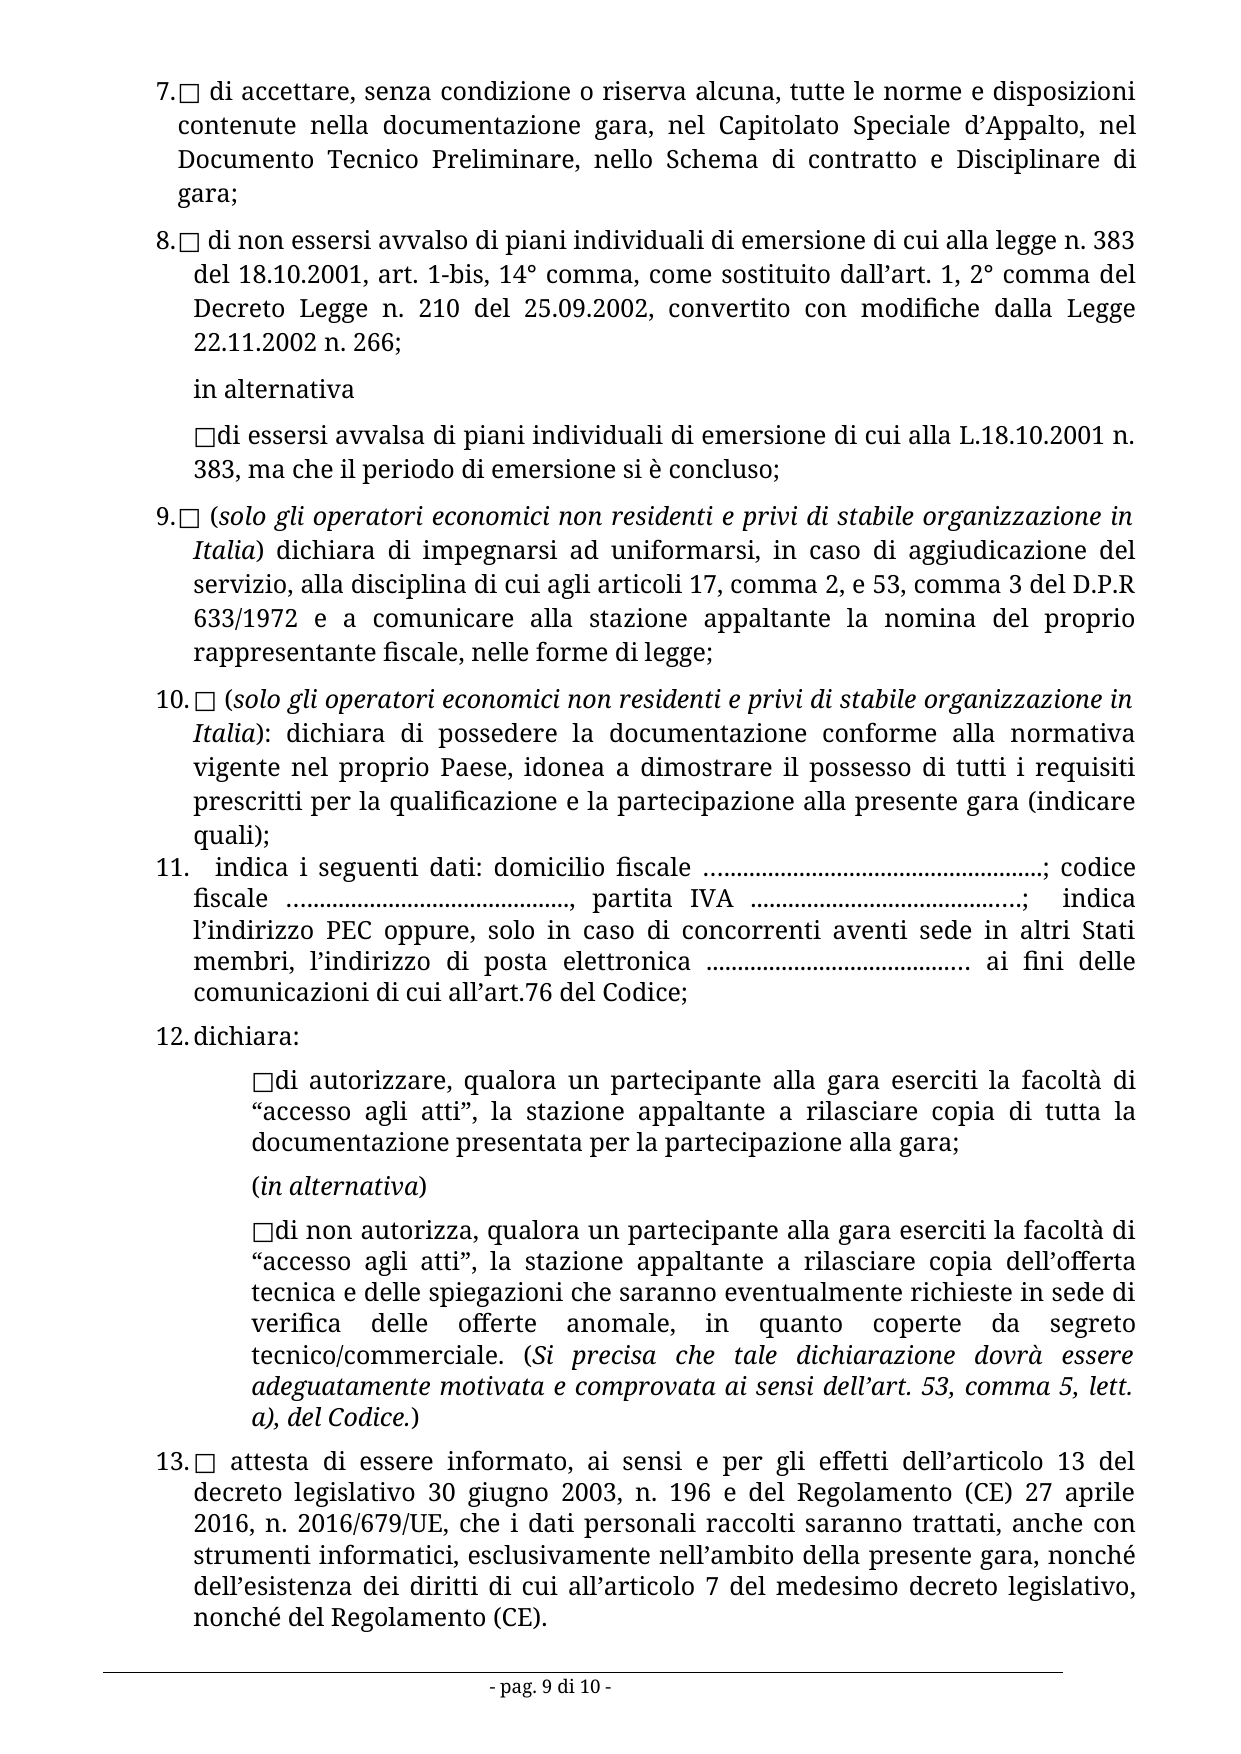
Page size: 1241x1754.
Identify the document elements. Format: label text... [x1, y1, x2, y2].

list □di essersi avvalsa di piani individuali di emersione di cui alla L.18.10.2001 n. 383, ma che il periodo di emersione si è concluso; [193, 418, 1137, 486]
list in alternativa [193, 371, 1137, 405]
list dichiara: [156, 1020, 1137, 1052]
list indica i seguenti dati: domicilio fiscale …...................................................; codice fiscale ….........................................., partita IVA .......................................….; indica l’indirizzo PEC oppure, solo in caso di concorrenti aventi sede in altri Stati membri, l’indirizzo di posta elettronica .......................................… ai fini delle comunicazioni di cui all’art.76 del Codice; [156, 852, 1137, 1008]
list □di autorizzare, qualora un partecipante alla gara eserciti la facoltà di “accesso agli atti”, la stazione appaltante a rilasciare copia di tutta la documentazione presentata per la partecipazione alla gara; [251, 1064, 1137, 1158]
list (in alternativa) [251, 1170, 1137, 1202]
list □ (solo gli operatori economici non residenti e privi di stabile organizzazione in Italia): dichiara di possedere la documentazione conforme alla normativa vigente nel proprio Paese, idonea a dimostrare il possesso di tutti i requisiti prescritti per la qualificazione e la partecipazione alla presente gara (indicare quali); [156, 681, 1137, 852]
list □di non autorizza, qualora un partecipante alla gara eserciti la facoltà di “accesso agli atti”, la stazione appaltante a rilasciare copia dell’offerta tecnica e delle spiegazioni che saranno eventualmente richieste in sede di verifica delle offerte anomale, in quanto coperte da segreto tecnico/commerciale. (Si precisa che tale dichiarazione dovrà essere adeguatamente motivata e comprovata ai sensi dell’art. 53, comma 5, lett. a), del Codice.) [251, 1214, 1137, 1433]
list □ di non essersi avvalso di piani individuali di emersione di cui alla legge n. 383 del 18.10.2001, art. 1-bis, 14° comma, come sostituito dall’art. 1, 2° comma del Decreto Legge n. 210 del 25.09.2002, convertito con modifiche dalla Legge 22.11.2002 n. 266; [156, 223, 1137, 359]
list □ (solo gli operatori economici non residenti e privi di stabile organizzazione in Italia) dichiara di impegnarsi ad uniformarsi, in caso di aggiudicazione del servizio, alla disciplina di cui agli articoli 17, comma 2, e 53, comma 3 del D.P.R 633/1972 e a comunicare alla stazione appaltante la nomina del proprio rappresentante fiscale, nelle forme di legge; [156, 498, 1137, 669]
list □ di accettare, senza condizione o riserva alcuna, tutte le norme e disposizioni contenute nella documentazione gara, nel Capitolato Speciale d’Appalto, nel Documento Tecnico Preliminare, nello Schema di contratto e Disciplinare di gara; [156, 74, 1137, 210]
list □ attesta di essere informato, ai sensi e per gli effetti dell’articolo 13 del decreto legislativo 30 giugno 2003, n. 196 e del Regolamento (CE) 27 aprile 2016, n. 2016/679/UE, che i dati personali raccolti saranno trattati, anche con strumenti informatici, esclusivamente nell’ambito della presente gara, nonché dell’esistenza dei diritti di cui all’articolo 7 del medesimo decreto legislativo, nonché del Regolamento (CE). [156, 1445, 1137, 1633]
